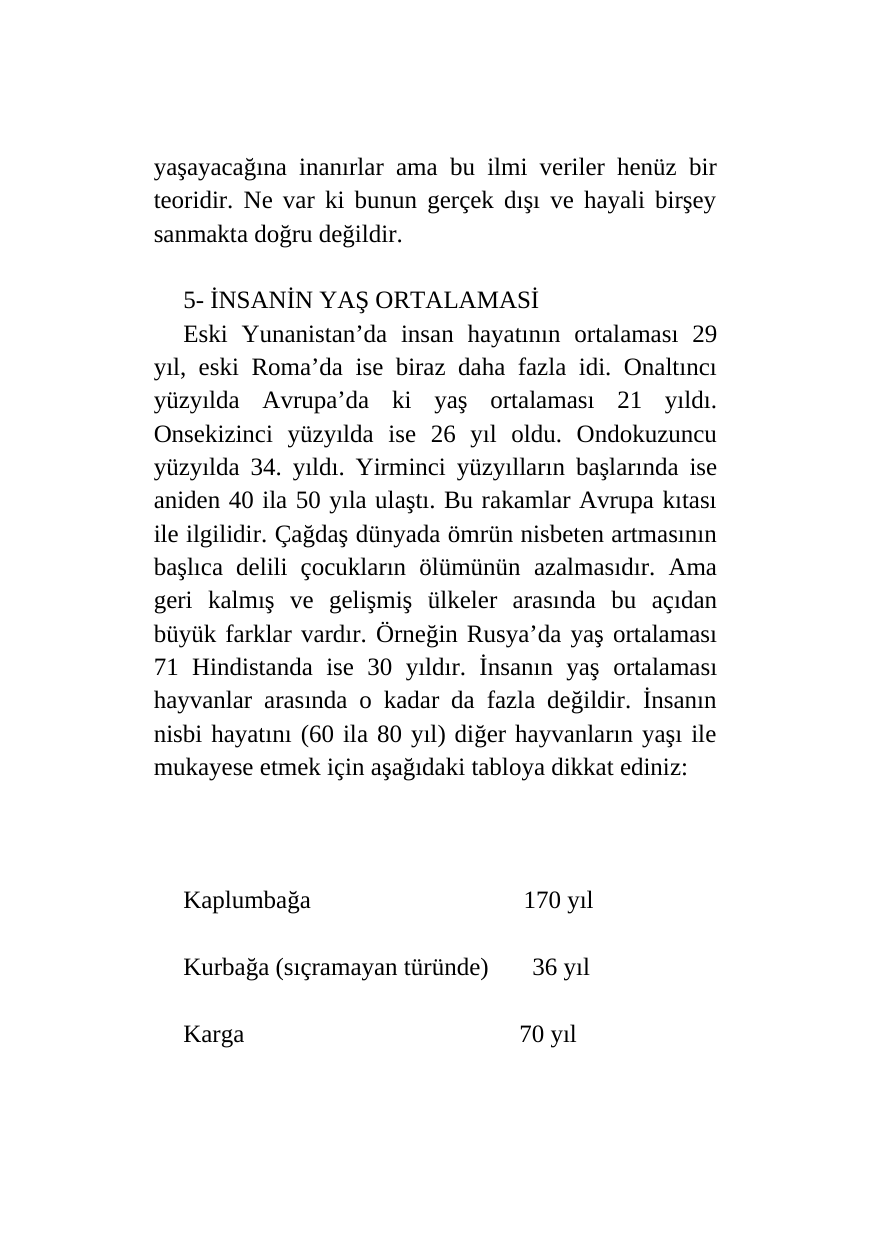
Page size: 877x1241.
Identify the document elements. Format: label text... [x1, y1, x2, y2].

text Karga 70 yıl [153, 1014, 717, 1048]
text Kaplumbağa 170 yıl [153, 881, 717, 914]
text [153, 148, 717, 248]
text Eski Yunanistan’da insan hayatının ortalaması 29 yıl, eski Roma’da ise biraz daha fazla idi. Onaltıncı yüzyılda Avrupa’da ki yaş ortalaması 21 yıldı. Onsekizinci yüzyılda ise 26 yıl oldu. Ondokuzuncu yüzyılda 34. yıldı. Yirminci yüzyılların başlarında ise aniden 40 ila 50 yıla ulaştı. Bu rakamlar Avrupa kıtası ile ilgilidir. Çağdaş dünyada ömrün nisbeten artmasının başlıca delili çocukların ölümünün azalmasıdır. Ama geri kalmış ve gelişmiş ülkeler arasında bu açıdan büyük farklar vardır. Örneğin Rusya’da yaş ortalaması 71 Hindistanda ise 30 yıldır. İnsanın yaş ortalaması hayvanlar arasında o kadar da fazla değildir. İnsanın nisbi hayatını (60 ila 80 yıl) diğer hayvanların yaşı ile mukayese etmek için aşağıdaki tabloya dikkat ediniz: [153, 314, 717, 781]
text 5- İNSANİN YAŞ ORTALAMASİ [153, 281, 717, 314]
text Kurbağa (sıçramayan türünde) 36 yıl [153, 948, 717, 981]
